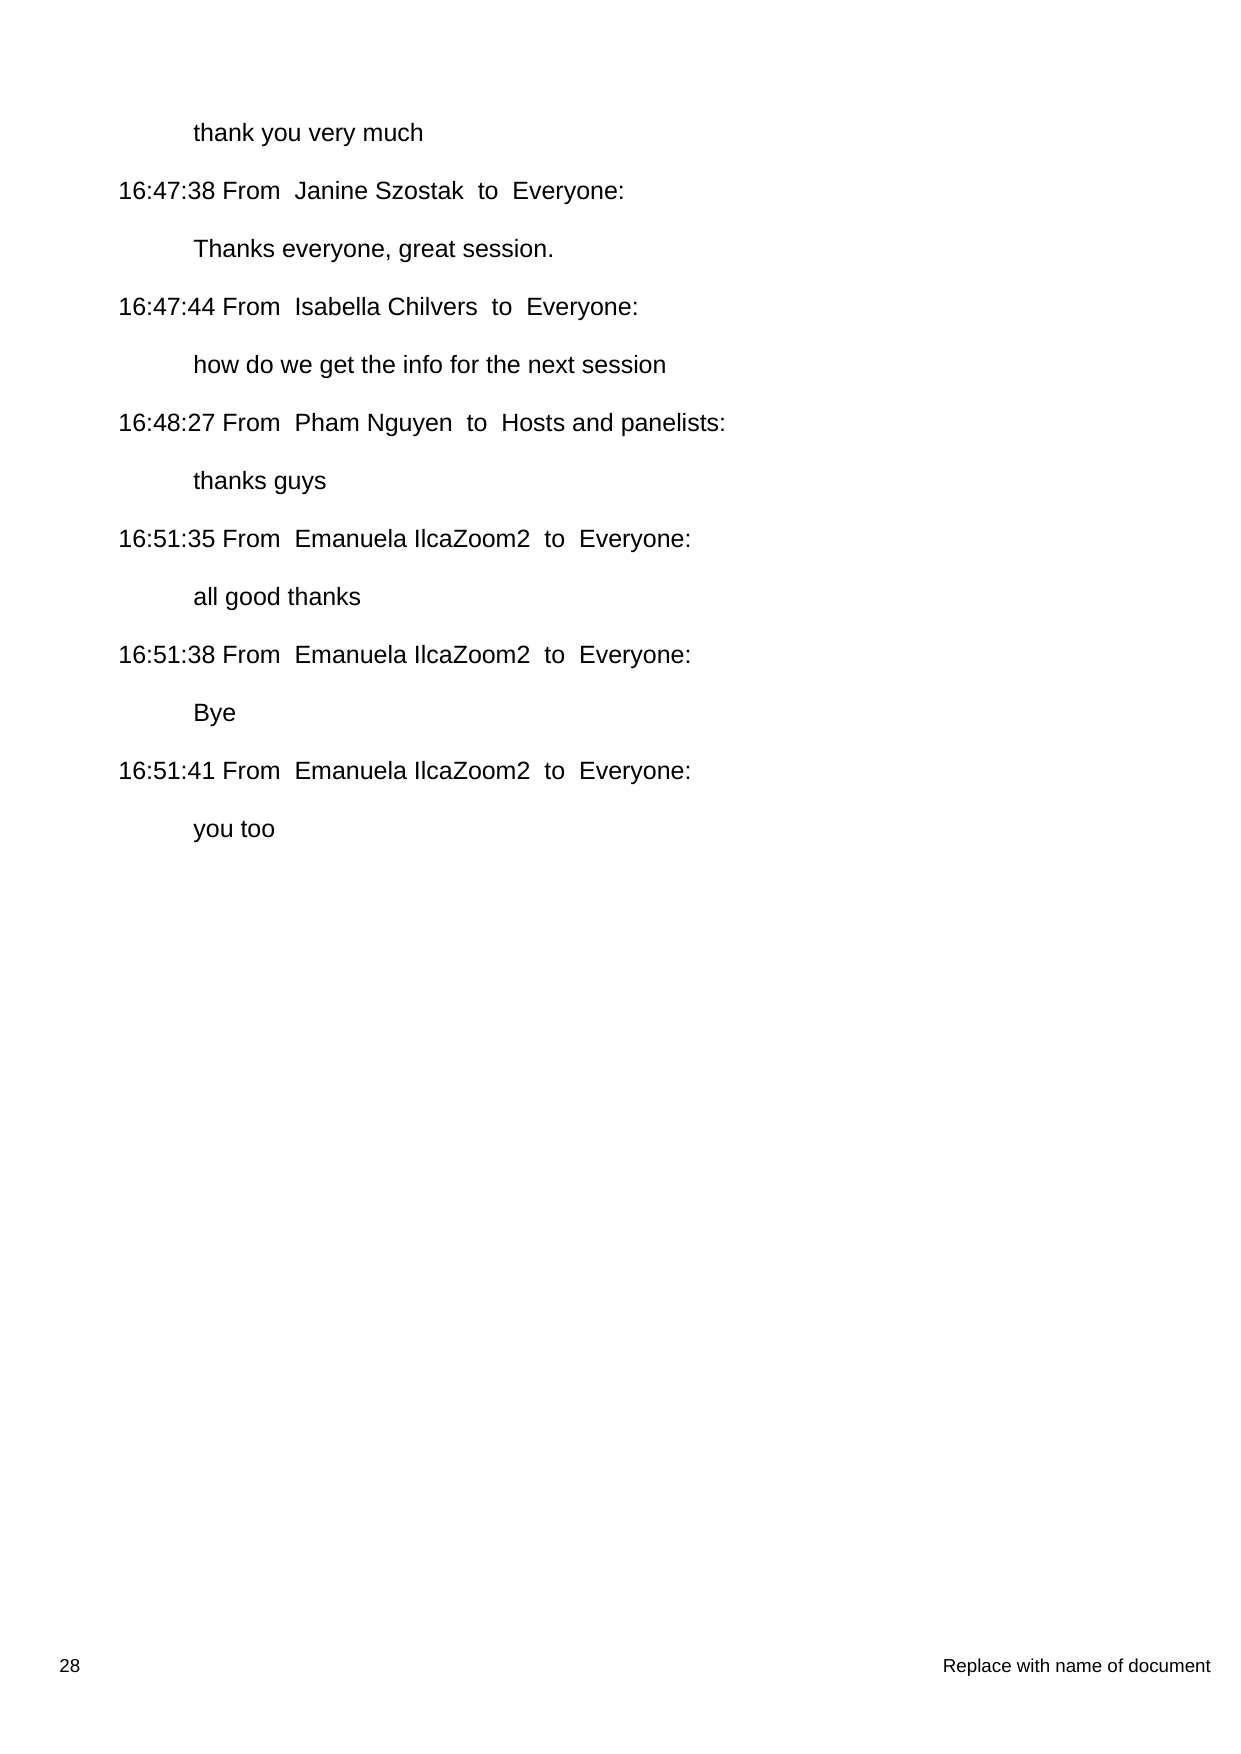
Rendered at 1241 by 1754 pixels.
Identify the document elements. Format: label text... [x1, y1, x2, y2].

text 16:48:27 From Pham Nguyen to Hosts and panelists: [118, 408, 1122, 437]
text 16:47:44 From Isabella Chilvers to Everyone: [118, 292, 1122, 321]
text thanks guys [118, 466, 1122, 495]
text 16:47:38 From Janine Szostak to Everyone: [118, 176, 1122, 205]
text you too [118, 814, 1122, 843]
text Bye [118, 698, 1122, 727]
text 16:51:38 From Emanuela IlcaZoom2 to Everyone: [118, 640, 1122, 669]
text Thanks everyone, great session. [118, 234, 1122, 263]
text how do we get the info for the next session [118, 350, 1122, 379]
text thank you very much [118, 118, 1122, 147]
text all good thanks [118, 582, 1122, 611]
text 16:51:41 From Emanuela IlcaZoom2 to Everyone: [118, 756, 1122, 785]
text 16:51:35 From Emanuela IlcaZoom2 to Everyone: [118, 524, 1122, 553]
